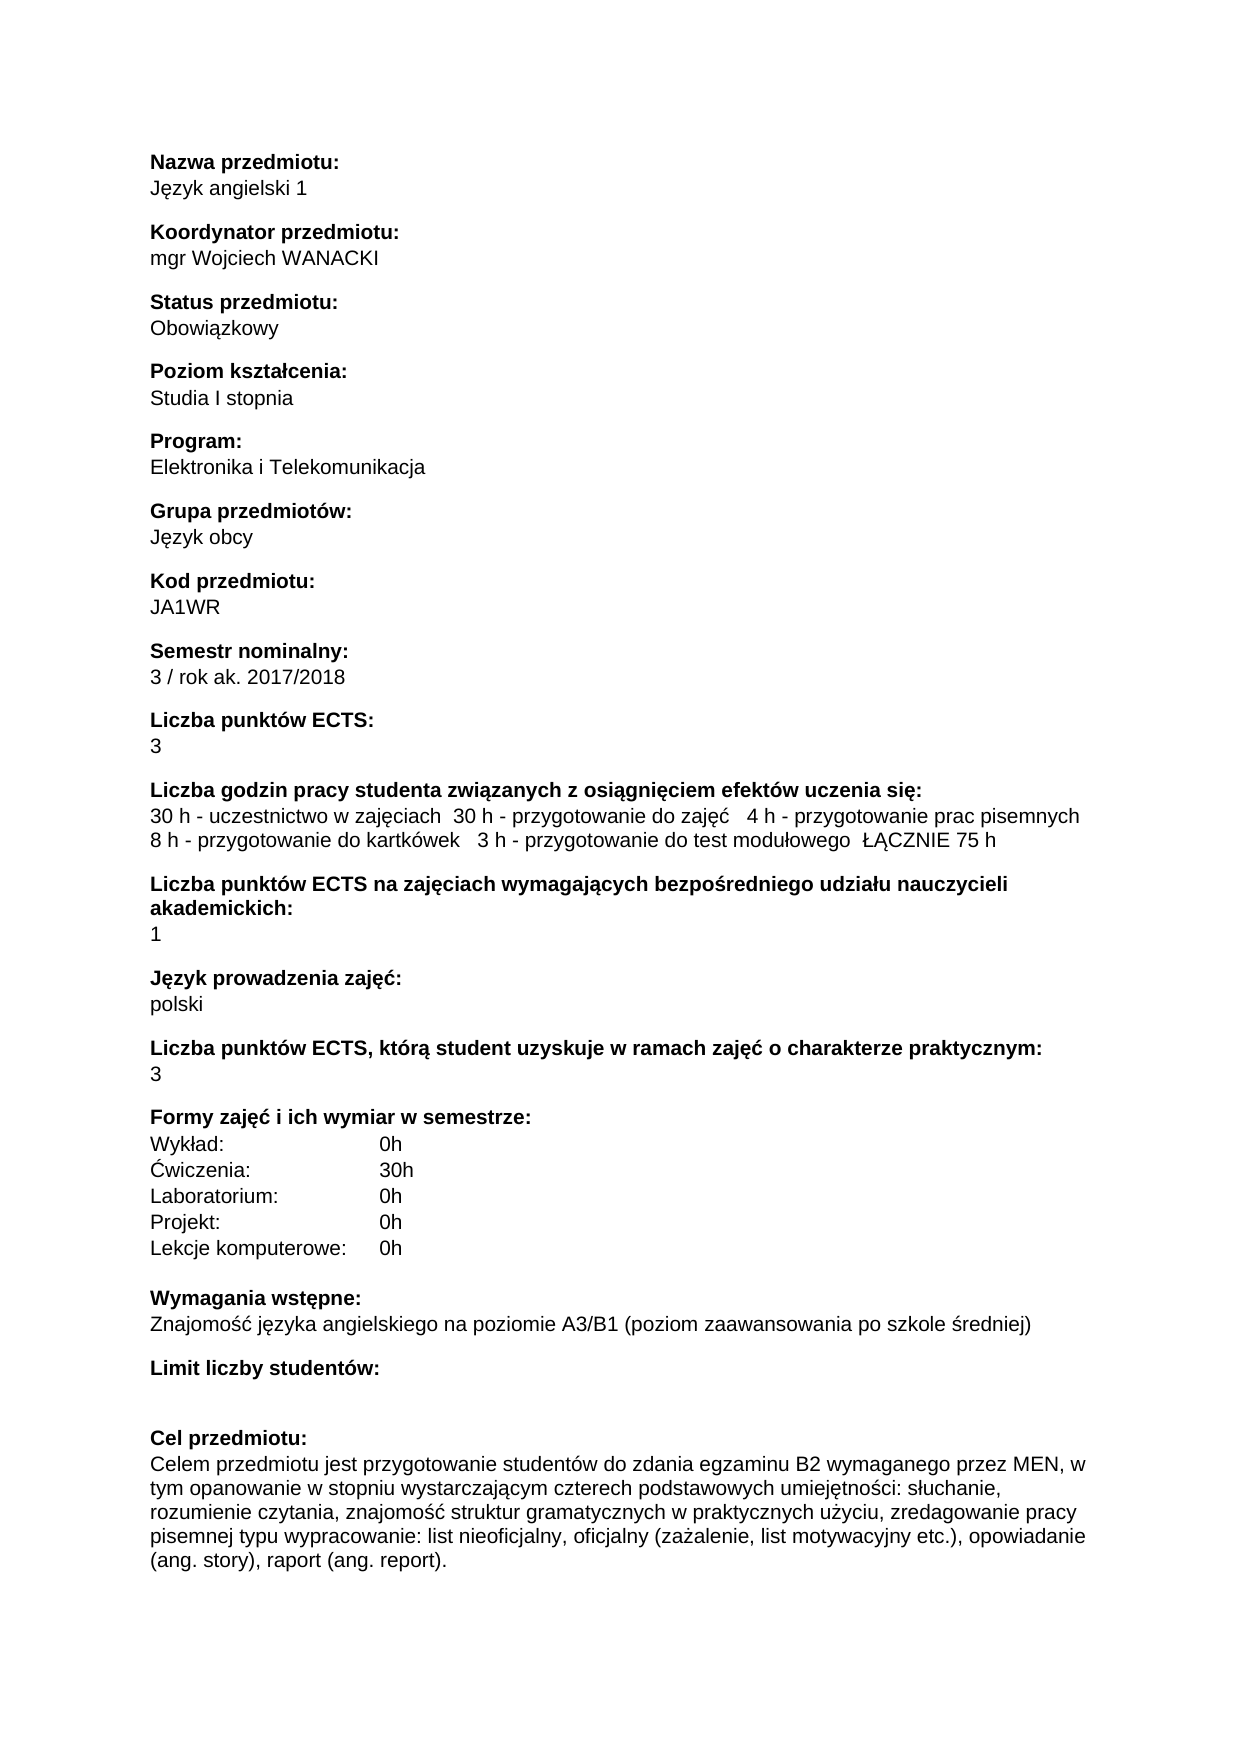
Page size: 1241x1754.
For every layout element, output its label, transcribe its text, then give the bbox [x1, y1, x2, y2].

text Koordynator przedmiotu: [150, 220, 1090, 244]
text Liczba punktów ECTS na zajęciach wymagających bezpośredniego udziału nauczycieli akademickich: [150, 872, 1090, 920]
text Język obcy [150, 525, 1090, 549]
text Kod przedmiotu: [150, 569, 1090, 593]
text Formy zajęć i ich wymiar w semestrze: [150, 1105, 1090, 1129]
table_cell Lekcje komputerowe: [140, 1236, 367, 1260]
table_header 0h [369, 1132, 597, 1156]
text 3 / rok ak. 2017/2018 [150, 664, 1090, 688]
text Program: [150, 429, 1090, 453]
text Celem przedmiotu jest przygotowanie studentów do zdania egzaminu B2 wymaganego przez MEN, w tym opanowanie w stopniu wystarczającym czterech podstawowych umiejętności: słuchanie, rozumienie czytania, znajomość struktur gramatycznych w praktycznych użyciu, zredagowanie pracy pisemnej typu wypracowanie: list nieoficjalny, oficjalny (zażalenie, list motywacyjny etc.), opowiadanie (ang. story), raport (ang. report). [150, 1452, 1090, 1571]
text Cel przedmiotu: [150, 1426, 1090, 1449]
text Wymagania wstępne: [150, 1286, 1090, 1310]
text Poziom kształcenia: [150, 359, 1090, 383]
text Liczba punktów ECTS: [150, 708, 1090, 732]
text Znajomość języka angielskiego na poziomie A3/B1 (poziom zaawansowania po szkole średniej) [150, 1312, 1090, 1336]
table_header Wykład: [140, 1132, 367, 1156]
text Elektronika i Telekomunikacja [150, 455, 1090, 479]
text Status przedmiotu: [150, 289, 1090, 313]
text Studia I stopnia [150, 385, 1090, 409]
text Język angielski 1 [150, 176, 1090, 200]
text 1 [150, 922, 1090, 946]
text Limit liczby studentów: [150, 1356, 1090, 1380]
table_cell 30h [369, 1156, 597, 1182]
text Liczba punktów ECTS, którą student uzyskuje w ramach zajęć o charakterze praktycznym: [150, 1035, 1090, 1059]
text 3 [150, 1061, 1090, 1085]
text Liczba godzin pracy studenta związanych z osiągnięciem efektów uczenia się: [150, 778, 1090, 802]
table_cell Projekt: [140, 1210, 367, 1234]
text Język prowadzenia zajęć: [150, 966, 1090, 989]
text Semestr nominalny: [150, 638, 1090, 662]
table_cell Ćwiczenia: [140, 1158, 367, 1182]
table_cell 0h [369, 1182, 597, 1208]
text Nazwa przedmiotu: [150, 150, 1090, 174]
text Obowiązkowy [150, 316, 1090, 339]
text 30 h - uczestnictwo w zajęciach 30 h - przygotowanie do zajęć 4 h - przygotowanie prac pisemnych 8 h - przygotowanie do kartkówek 3 h - przygotowanie do test modułowego ŁĄCZNIE 75 h [150, 804, 1090, 852]
table_cell 0h [369, 1234, 597, 1260]
text 3 [150, 734, 1090, 758]
text JA1WR [150, 595, 1090, 619]
table_cell Laboratorium: [140, 1184, 367, 1208]
text mgr Wojciech WANACKI [150, 246, 1090, 270]
text Grupa przedmiotów: [150, 499, 1090, 523]
text polski [150, 992, 1090, 1016]
table_cell 0h [369, 1208, 597, 1234]
